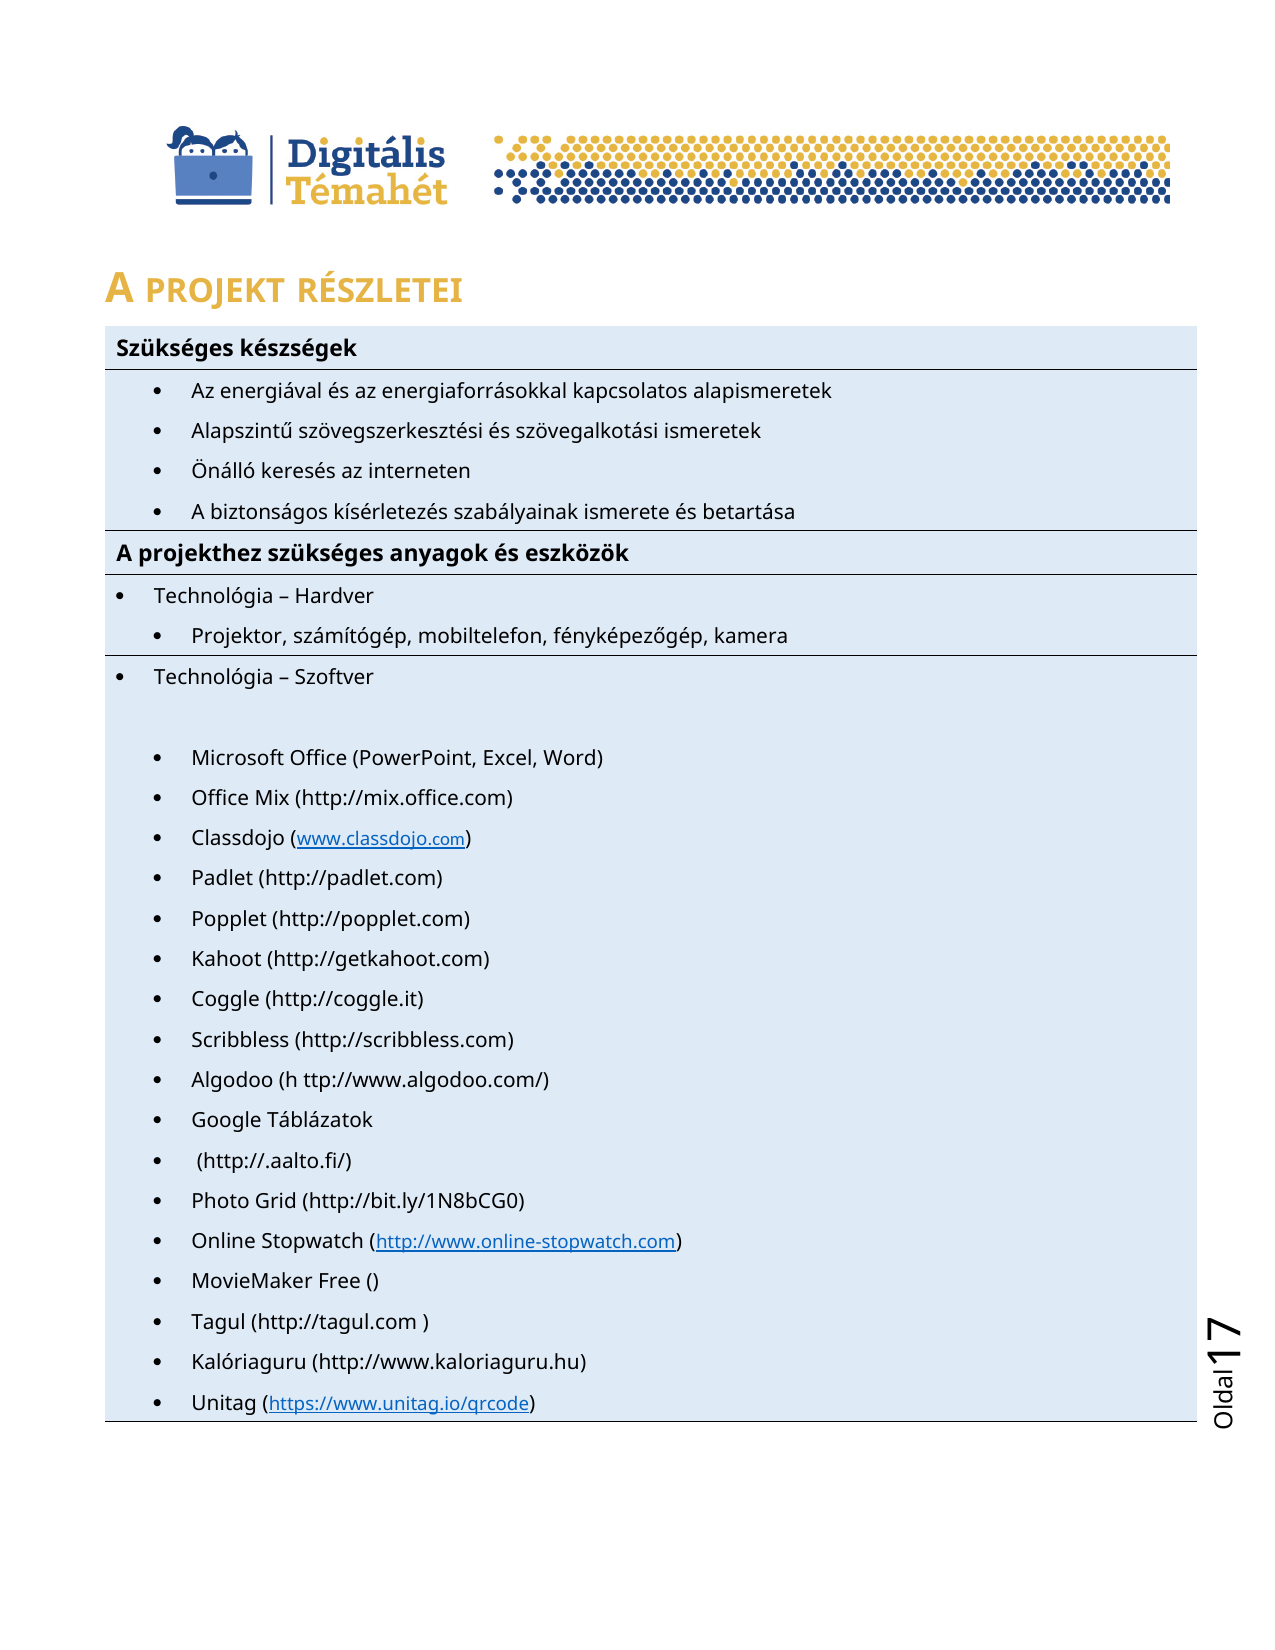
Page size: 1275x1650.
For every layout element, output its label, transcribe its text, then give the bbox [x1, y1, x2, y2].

table_header Szükséges készségek [105, 326, 1197, 369]
text A projekt részletei [105, 258, 1170, 314]
picture [105, 73, 1170, 252]
table_cell Az energiával és az energiaforrásokkal kapcsolatos alapismeretek Alapszintű szövegszerkesztési és szövegalkotási ismeretek Önálló keresés az interneten A biztonságos kísérletezés szabályainak ismerete és betartása [105, 370, 1197, 530]
table_cell A projekthez szükséges anyagok és eszközök [105, 531, 1197, 574]
table_cell Technológia – Hardver Projektor, számítógép, mobiltelefon, fényképezőgép, kamera [105, 575, 1197, 655]
